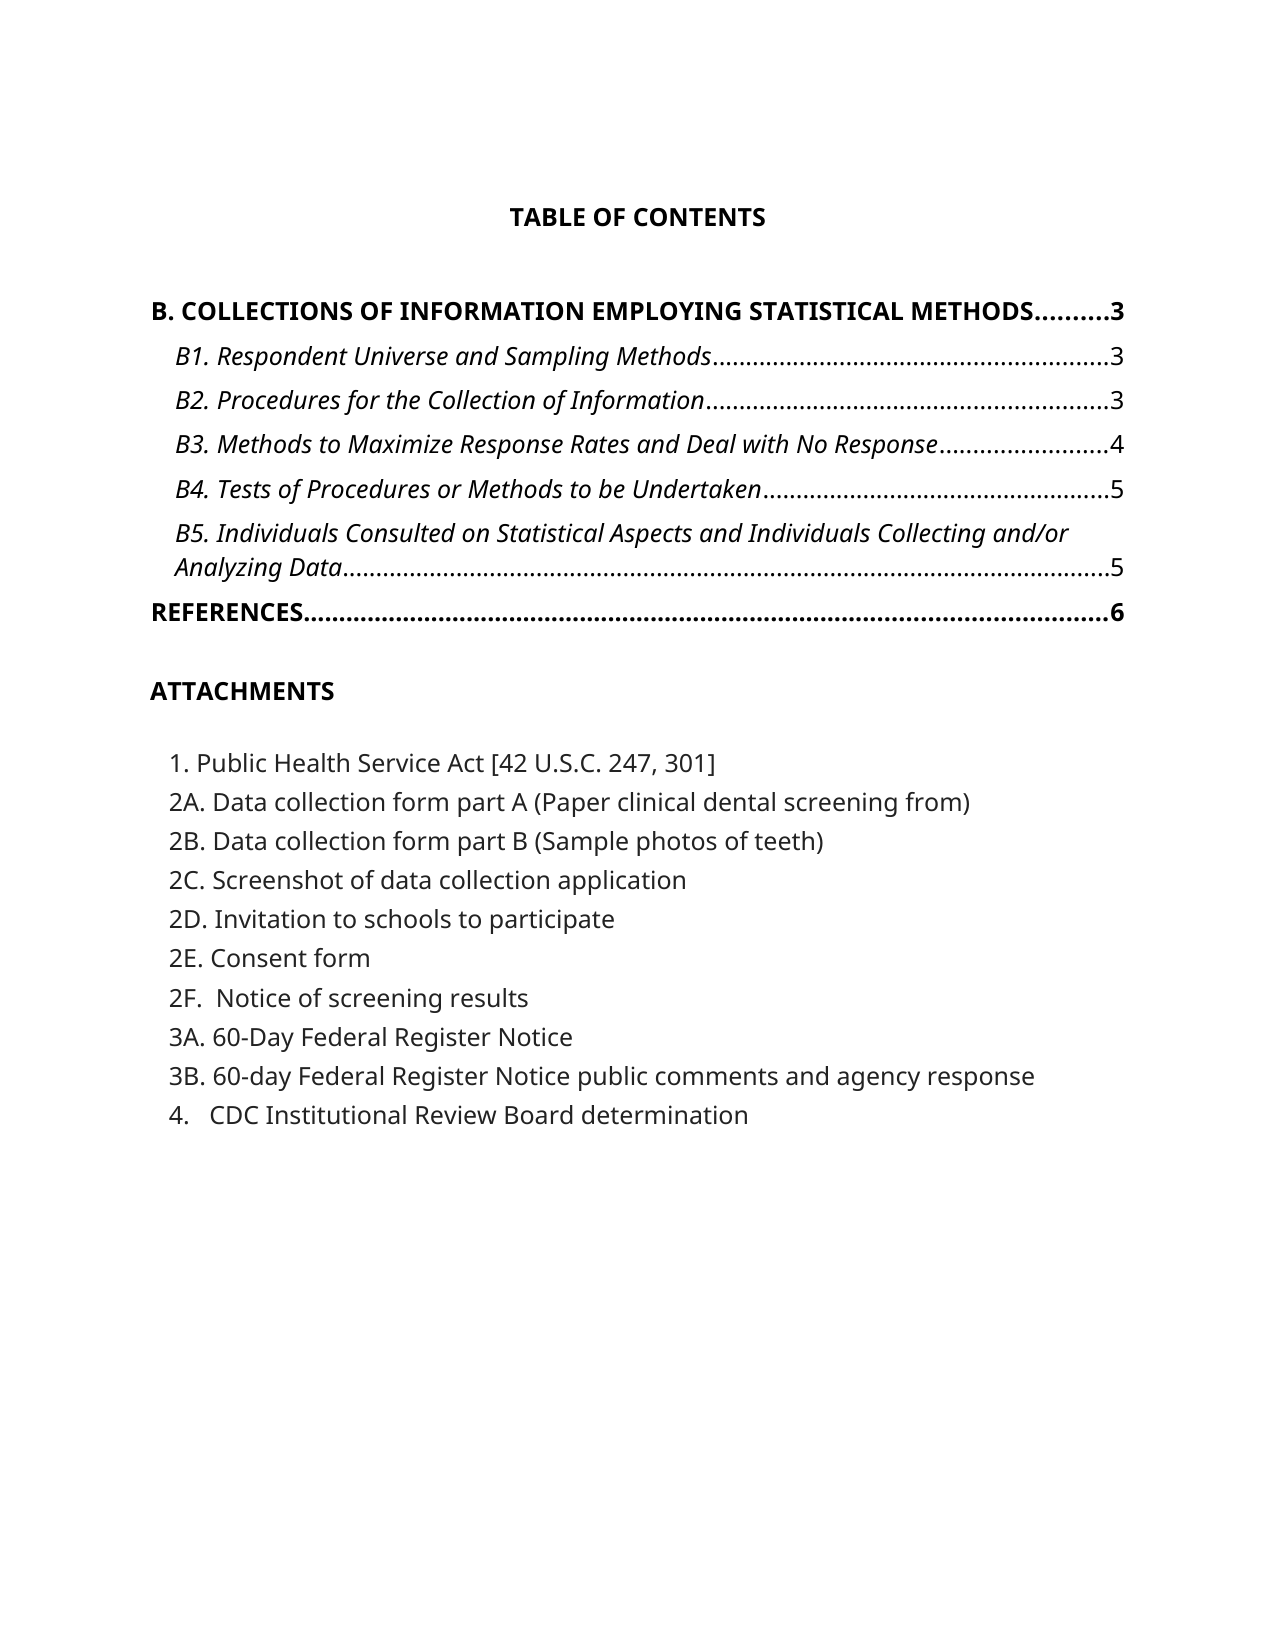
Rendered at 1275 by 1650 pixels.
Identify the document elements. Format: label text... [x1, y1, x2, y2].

text B3. Methods to Maximize Response Rates and Deal with No Response 4 [175, 427, 1125, 461]
text 3B. 60-day Federal Register Notice public comments and agency response [169, 1059, 1125, 1093]
text 2E. Consent form [169, 941, 1125, 975]
text B4. Tests of Procedures or Methods to be Undertaken 5 [175, 472, 1125, 506]
text 2D. Invitation to schools to participate [169, 902, 1125, 936]
text ATTACHMENTS [150, 673, 1125, 707]
text 4. CDC Institutional Review Board determination [169, 1098, 1125, 1132]
text B1. Respondent Universe and Sampling Methods 3 [175, 338, 1125, 372]
text B5. Individuals Consulted on Statistical Aspects and Individuals Collecting and/or Analyzing Data 5 [175, 516, 1125, 584]
text 2B. Data collection form part B (Sample photos of teeth) [169, 824, 1125, 858]
text B2. Procedures for the Collection of Information 3 [175, 383, 1125, 417]
text 3A. 60-Day Federal Register Notice [169, 1019, 1125, 1053]
text TABLE OF CONTENTS [150, 199, 1125, 234]
text 2F. Notice of screening results [169, 980, 1125, 1014]
text 1. Public Health Service Act [42 U.S.C. 247, 301] [169, 745, 1125, 779]
text 2C. Screenshot of data collection application [169, 863, 1125, 897]
text B. COLLECTIONS OF INFORMATION EMPLOYING STATISTICAL METHODS 3 [150, 294, 1125, 328]
text 2A. Data collection form part A (Paper clinical dental screening from) [169, 784, 1125, 818]
text REFERENCES 6 [150, 594, 1125, 629]
